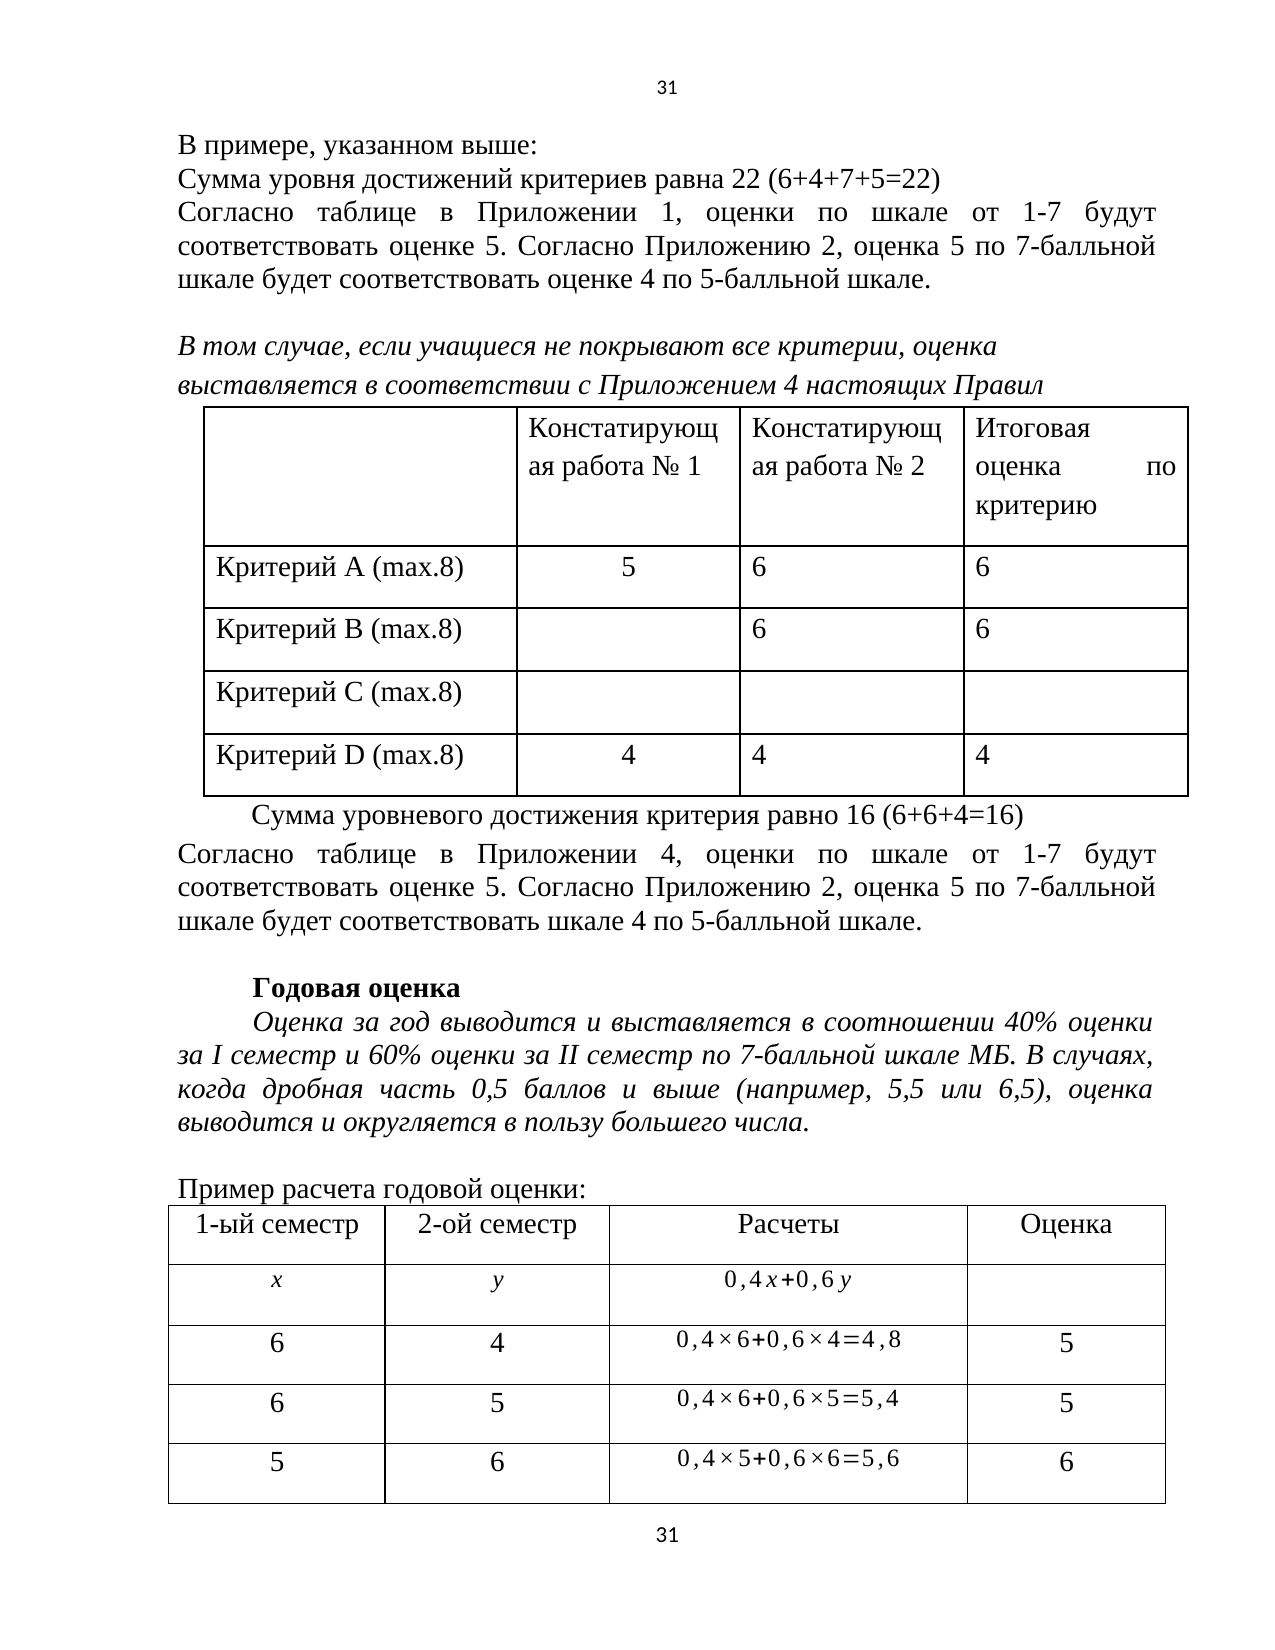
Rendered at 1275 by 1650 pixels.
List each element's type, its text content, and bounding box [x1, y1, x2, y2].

table_cell 5 [968, 1326, 1165, 1384]
table_cell 6 [386, 1444, 609, 1502]
table_header Констатирующая работа № 1 [518, 408, 739, 545]
text Сумма уровневого достижения критерия равно 16 (6+6+4=16) [251, 797, 1157, 831]
table_cell 6 [965, 547, 1187, 607]
table_cell [741, 672, 963, 733]
table_cell 6 [169, 1326, 384, 1384]
text Сумма уровня достижений критериев равна 22 (6+4+7+5=22) [177, 161, 1157, 194]
table_cell Критерий D (max.8) [205, 735, 516, 795]
text Годовая оценка [177, 970, 1157, 1004]
table_cell [169, 1265, 384, 1324]
table_header [205, 408, 516, 545]
table_header Констатирующая работа № 2 [741, 408, 963, 545]
table_cell 6 [169, 1385, 384, 1443]
table_cell 5 [386, 1385, 609, 1443]
table_cell Критерий B (max.8) [205, 609, 516, 670]
table_cell [965, 672, 1187, 733]
table_cell [610, 1444, 967, 1502]
table_cell 6 [968, 1444, 1165, 1502]
table_cell [610, 1326, 967, 1384]
text Согласно таблице в Приложении 4, оценки по шкале от 1-7 будут соответствовать оценке 5. Согласно Приложению 2, оценка 5 по 7-балльной шкале будет соответствовать шкале 4 по 5-балльной шкале. [177, 836, 1157, 937]
table_header 2-ой семестр [386, 1206, 609, 1264]
table_cell [518, 672, 739, 733]
table_cell [610, 1385, 967, 1443]
table_cell [518, 609, 739, 670]
table_cell 5 [968, 1385, 1165, 1443]
table_cell [968, 1265, 1165, 1324]
table_cell 4 [518, 735, 739, 795]
text В примере, указанном выше: [177, 127, 1157, 161]
table_header Итоговая оценка по критерию [965, 408, 1187, 545]
text В том случае, если учащиеся не покрывают все критерии, оценка выставляется в соответствии с Приложением 4 настоящих Правил [177, 328, 1157, 401]
table_cell 5 [169, 1444, 384, 1502]
table_cell 4 [386, 1326, 609, 1384]
subtitle Пример расчета годовой оценки: [177, 1171, 1157, 1205]
text Согласно таблице в Приложении 1, оценки по шкале от 1-7 будут соответствовать оценке 5. Согласно Приложению 2, оценка 5 по 7-балльной шкале будет соответствовать оценке 4 по 5-балльной шкале. [177, 194, 1157, 295]
text Оценка за год выводится и выставляется в соотношении 40% оценки за І семестр и 60% оценки за ІІ семестр по 7-балльной шкале МБ. В случаях, когда дробная часть 0,5 баллов и выше (например, 5,5 или 6,5), оценка выводится и округляется в пользу большего числа. [177, 1004, 1157, 1138]
table_cell 6 [741, 609, 963, 670]
table_header Расчеты [610, 1206, 967, 1264]
table_cell 4 [741, 735, 963, 795]
table_cell [610, 1265, 967, 1324]
table_cell Критерий C (max.8) [205, 672, 516, 733]
table_cell [386, 1265, 609, 1324]
table_header Оценка [968, 1206, 1165, 1264]
table_cell 6 [741, 547, 963, 607]
table_cell 5 [518, 547, 739, 607]
table_cell 4 [965, 735, 1187, 795]
table_cell Критерий A (max.8) [205, 547, 516, 607]
table_cell 6 [965, 609, 1187, 670]
table_header 1-ый семестр [169, 1206, 384, 1264]
